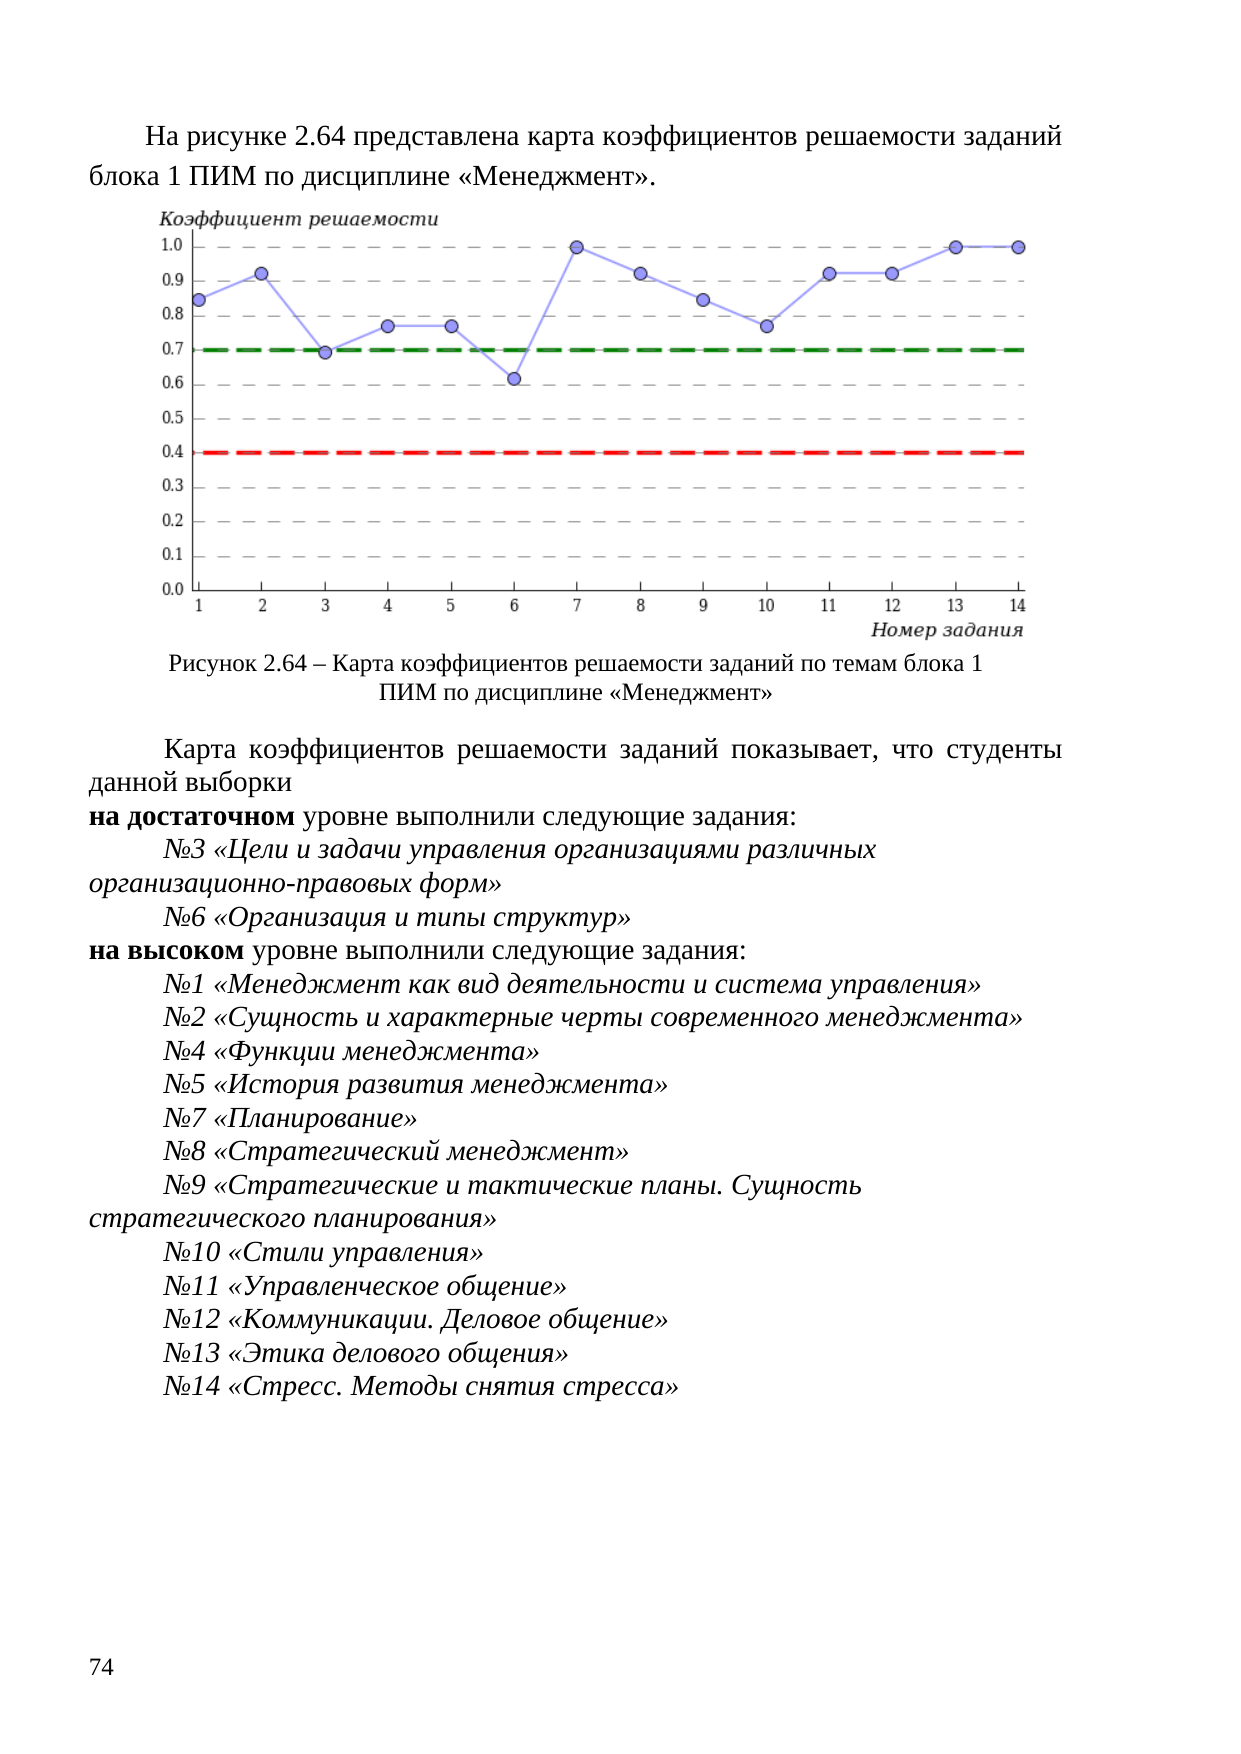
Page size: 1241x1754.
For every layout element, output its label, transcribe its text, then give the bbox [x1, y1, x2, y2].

picture [107, 198, 1053, 649]
text На рисунке 2.64 представлена карта коэффициентов решаемости заданий блока 1 ПИМ по дисциплине «Менеджмент». [88, 118, 1063, 192]
text №5 «История развития менеджмента» [88, 1066, 1063, 1100]
text №12 «Коммуникации. Деловое общение» [88, 1301, 1063, 1335]
text №4 «Функции менеджмента» [88, 1033, 1063, 1066]
text №1 «Менеджмент как вид деятельности и система управления» [88, 966, 1063, 999]
text №8 «Стратегический менеджмент» [88, 1133, 1063, 1167]
text №11 «Управленческое общение» [88, 1268, 1063, 1301]
text №9 «Стратегические и тактические планы. Сущность стратегического планирования» [88, 1167, 1063, 1234]
text №3 «Цели и задачи управления организациями различных организационно-правовых форм» [88, 832, 1063, 899]
text №14 «Стресс. Методы снятия стресса» [88, 1368, 1063, 1402]
text на высоком уровне выполнили следующие задания: [88, 932, 1063, 966]
text №7 «Планирование» [88, 1100, 1063, 1133]
text №6 «Организация и типы структур» [88, 899, 1063, 932]
text №13 «Этика делового общения» [88, 1335, 1063, 1368]
text Карта коэффициентов решаемости заданий показывает, что студенты данной выборки [88, 731, 1063, 798]
text на достаточном уровне выполнили следующие задания: [88, 798, 1063, 832]
text №10 «Стили управления» [88, 1234, 1063, 1268]
text №2 «Сущность и характерные черты современного менеджмента» [88, 999, 1063, 1033]
